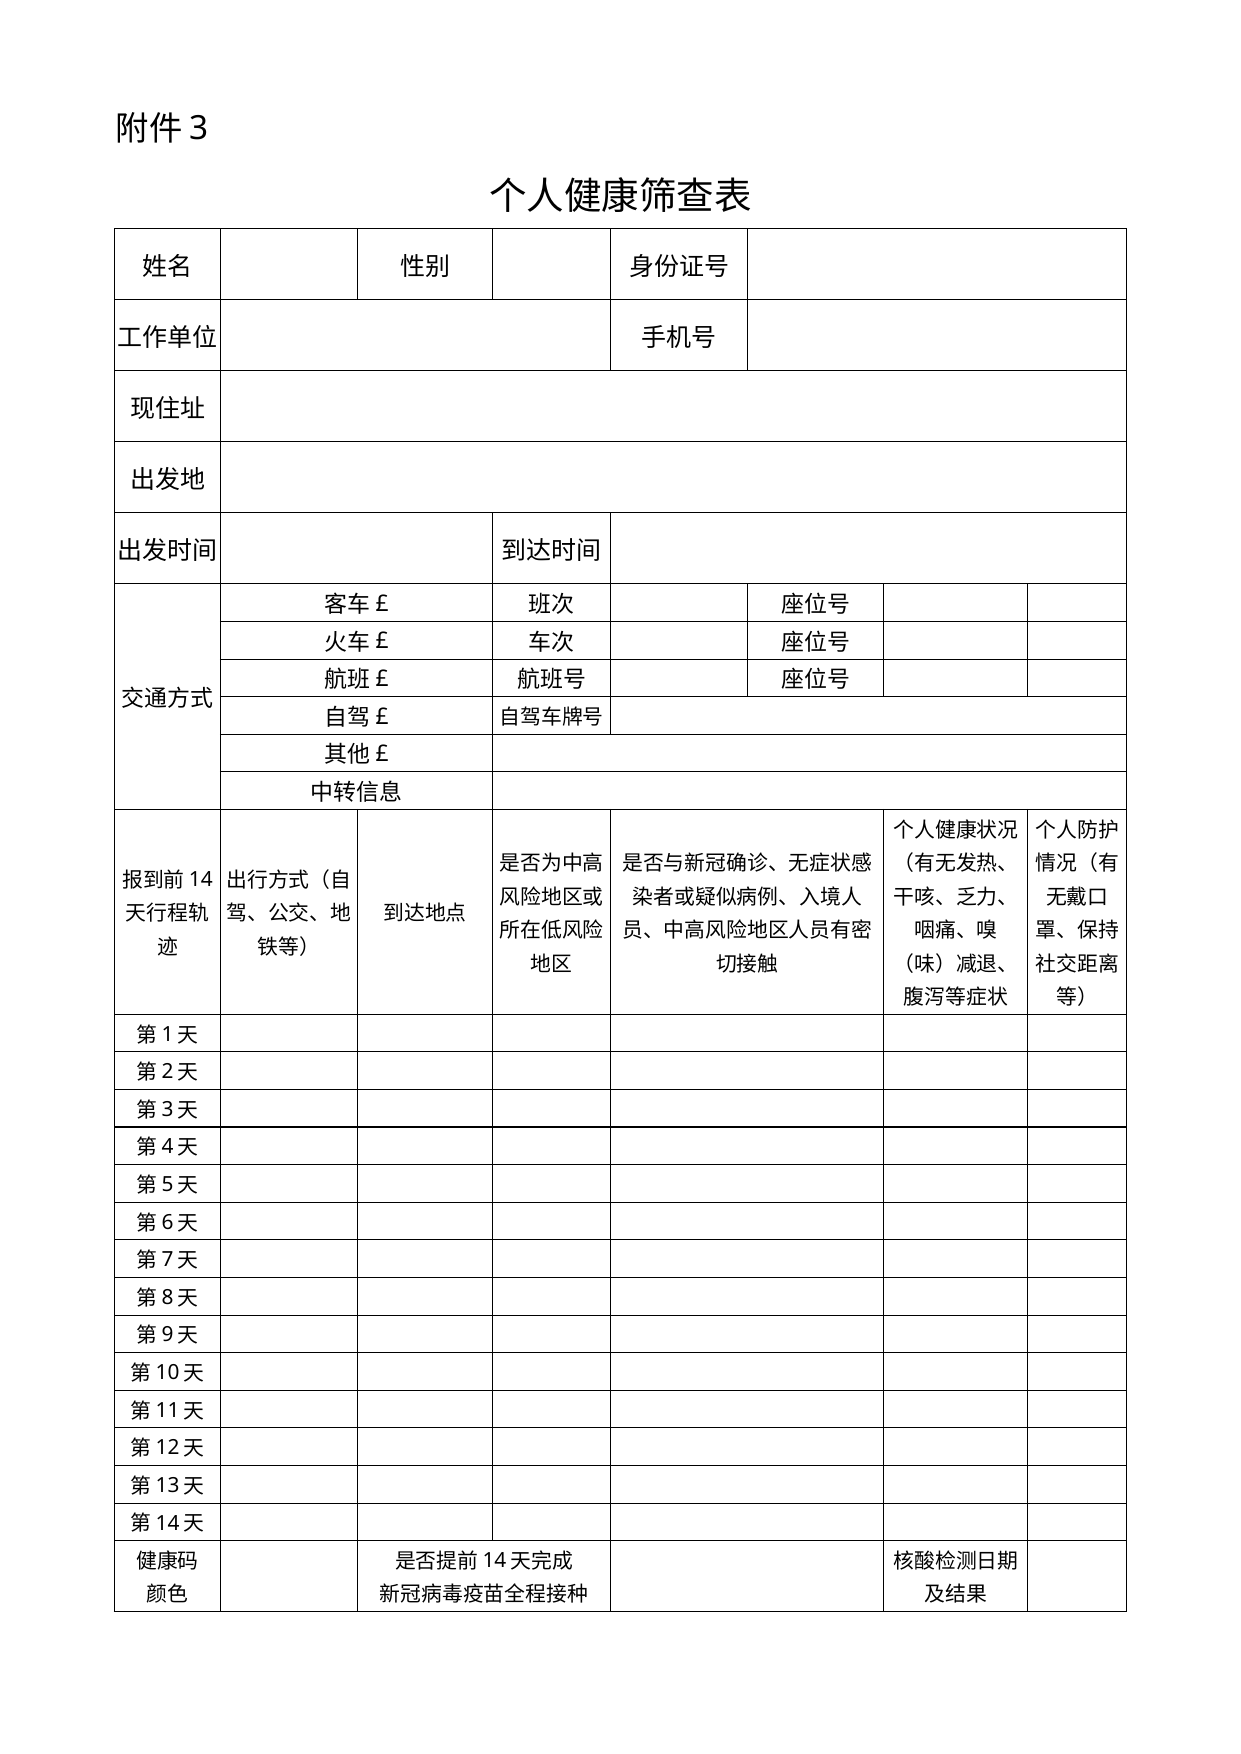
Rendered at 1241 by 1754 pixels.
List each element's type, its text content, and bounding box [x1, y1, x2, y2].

table_cell [221, 1353, 357, 1390]
table_cell [358, 1165, 492, 1202]
table_cell [884, 622, 1027, 658]
table_cell [611, 584, 747, 621]
table_cell [1028, 1541, 1126, 1611]
table_cell [884, 660, 1027, 696]
table_cell 火车 £ [221, 622, 492, 658]
table_cell [493, 1316, 610, 1352]
table_cell 第8天 [115, 1278, 220, 1314]
table_cell [611, 1128, 883, 1164]
table_cell [1028, 1466, 1126, 1502]
table_cell [358, 1052, 492, 1089]
table_cell [1028, 1203, 1126, 1239]
table_cell [358, 1316, 492, 1352]
table_cell [358, 1504, 492, 1540]
table_cell [221, 1015, 357, 1051]
table_cell [358, 1128, 492, 1164]
table_cell 核酸检测日期及结果 [884, 1541, 1027, 1611]
table_cell [221, 1428, 357, 1465]
table_cell [493, 1165, 610, 1202]
table_cell [611, 622, 747, 658]
table_cell 座位号 [748, 622, 883, 658]
table_cell [221, 442, 1126, 512]
table_cell 第1天 [115, 1015, 220, 1051]
table_cell [358, 1240, 492, 1277]
table_cell [611, 1541, 883, 1611]
table_cell [493, 772, 1126, 809]
table_cell 个人防护情况（有无戴口罩、保持社交距离等） [1028, 810, 1126, 1014]
table_cell [611, 1316, 883, 1352]
table_cell 到达地点 [358, 810, 492, 1014]
table_cell 健康码 颜色 [115, 1541, 220, 1611]
table_cell 航班 £ [221, 660, 492, 696]
table_cell 自驾 £ [221, 697, 492, 734]
table_cell [221, 1504, 357, 1540]
table_cell [884, 1278, 1027, 1314]
table_cell [884, 1466, 1027, 1502]
table_cell 中转信息 [221, 772, 492, 809]
table_cell [611, 1391, 883, 1427]
table_cell [221, 1541, 357, 1611]
table_cell [748, 229, 1126, 299]
table_cell [884, 1316, 1027, 1352]
table_cell 交通方式 [115, 584, 220, 809]
table_cell [1028, 1128, 1126, 1164]
table_cell [1028, 1316, 1126, 1352]
table_cell 车次 [493, 622, 610, 658]
table_cell [493, 735, 1126, 771]
table_cell 座位号 [748, 584, 883, 621]
table_cell [221, 1128, 357, 1164]
table_cell [358, 1090, 492, 1126]
table_cell [358, 1428, 492, 1465]
table_cell [358, 1353, 492, 1390]
table_cell [611, 1015, 883, 1051]
table_cell 第14天 [115, 1504, 220, 1540]
table_cell 自驾车牌号 [493, 697, 610, 734]
table_cell [884, 1015, 1027, 1051]
table_cell [493, 1203, 610, 1239]
table_cell [611, 1090, 883, 1126]
table_cell [221, 300, 610, 370]
table_cell [358, 1466, 492, 1502]
table_cell [884, 1052, 1027, 1089]
table_cell [1028, 1428, 1126, 1465]
table_cell [358, 1391, 492, 1427]
table_cell 身份证号 [611, 229, 747, 299]
table_cell 姓名 [115, 229, 220, 299]
table_cell [1028, 1278, 1126, 1314]
table_cell [493, 1353, 610, 1390]
table_cell [221, 1052, 357, 1089]
table_cell 第9天 [115, 1316, 220, 1352]
table_cell 航班号 [493, 660, 610, 696]
table_cell [611, 513, 1126, 583]
table_cell [493, 1240, 610, 1277]
table_cell [611, 1052, 883, 1089]
table_cell [493, 1278, 610, 1314]
table_cell [884, 1165, 1027, 1202]
table_cell [884, 1391, 1027, 1427]
table_cell 其他 £ [221, 735, 492, 771]
table_cell [221, 1391, 357, 1427]
table_cell 第10天 [115, 1353, 220, 1390]
table_cell [358, 1278, 492, 1314]
table_cell [493, 1504, 610, 1540]
table_cell [221, 1466, 357, 1502]
table_cell 班次 [493, 584, 610, 621]
table_cell 第5天 [115, 1165, 220, 1202]
table_cell [493, 1052, 610, 1089]
table_cell [884, 1504, 1027, 1540]
table_cell [493, 1391, 610, 1427]
table_cell [221, 229, 357, 299]
table_cell 工作单位 [115, 300, 220, 370]
table_cell 到达时间 [493, 513, 610, 583]
table_cell [611, 1428, 883, 1465]
table_header 附件3 个人健康筛查表 [114, 91, 1126, 228]
table_cell 客车 £ [221, 584, 492, 621]
table_cell 出行方式（自驾、公交、地铁等） [221, 810, 357, 1014]
table_cell [884, 1240, 1027, 1277]
table_cell 第6天 [115, 1203, 220, 1239]
table_cell [1028, 660, 1126, 696]
table_cell [611, 1504, 883, 1540]
table_cell [611, 660, 747, 696]
table_cell [221, 1240, 357, 1277]
table_cell [493, 1015, 610, 1051]
table_cell [358, 1203, 492, 1239]
table_cell [884, 1128, 1027, 1164]
table_cell 个人健康状况（有无发热、干咳、乏力、咽痛、嗅（味）减退、腹泻等症状 [884, 810, 1027, 1014]
table_cell [1028, 1391, 1126, 1427]
table_cell [611, 1203, 883, 1239]
table_cell [884, 1090, 1027, 1126]
table_cell [884, 1353, 1027, 1390]
table_cell [884, 584, 1027, 621]
table_cell 第3天 [115, 1090, 220, 1126]
table_cell [611, 1240, 883, 1277]
table_cell [1028, 1052, 1126, 1089]
table_cell [221, 1203, 357, 1239]
table_cell 现住址 [115, 371, 220, 441]
table_cell [221, 513, 492, 583]
table_cell [611, 1278, 883, 1314]
table_cell 是否与新冠确诊、无症状感染者或疑似病例、入境人员、中高风险地区人员有密切接触 [611, 810, 883, 1014]
table_cell 出发地 [115, 442, 220, 512]
table_cell [1028, 1504, 1126, 1540]
table_cell [1028, 1240, 1126, 1277]
table_cell 第4天 [115, 1128, 220, 1164]
table_cell [1028, 622, 1126, 658]
table_cell [493, 1428, 610, 1465]
table_cell 手机号 [611, 300, 747, 370]
table_cell [221, 1165, 357, 1202]
table_cell 第11天 [115, 1391, 220, 1427]
table_cell [611, 697, 1126, 734]
table_cell [1028, 1090, 1126, 1126]
table_cell 是否提前14天完成 新冠病毒疫苗全程接种 [358, 1541, 610, 1611]
table_cell [884, 1428, 1027, 1465]
table_cell 第7天 [115, 1240, 220, 1277]
table_cell [221, 1316, 357, 1352]
table_cell 座位号 [748, 660, 883, 696]
table_cell [493, 229, 610, 299]
table_cell [1028, 1015, 1126, 1051]
table_cell [221, 1278, 357, 1314]
table_cell [884, 1203, 1027, 1239]
table_cell 第2天 [115, 1052, 220, 1089]
table_cell [493, 1128, 610, 1164]
table_cell [493, 1466, 610, 1502]
table_cell 是否为中高风险地区或所在低风险地区 [493, 810, 610, 1014]
table_cell [1028, 1165, 1126, 1202]
table_cell [1028, 1353, 1126, 1390]
table_cell [748, 300, 1126, 370]
table_cell [611, 1466, 883, 1502]
table_cell 性别 [358, 229, 492, 299]
table_cell [493, 1090, 610, 1126]
table_cell [221, 1090, 357, 1126]
table_cell [1028, 584, 1126, 621]
table_cell 第13天 [115, 1466, 220, 1502]
table_cell 报到前14天行程轨迹 [115, 810, 220, 1014]
table_cell [611, 1165, 883, 1202]
table_cell 第12天 [115, 1428, 220, 1465]
table_cell [611, 1353, 883, 1390]
table_cell [221, 371, 1126, 441]
table_cell 出发时间 [115, 513, 220, 583]
table_cell [358, 1015, 492, 1051]
